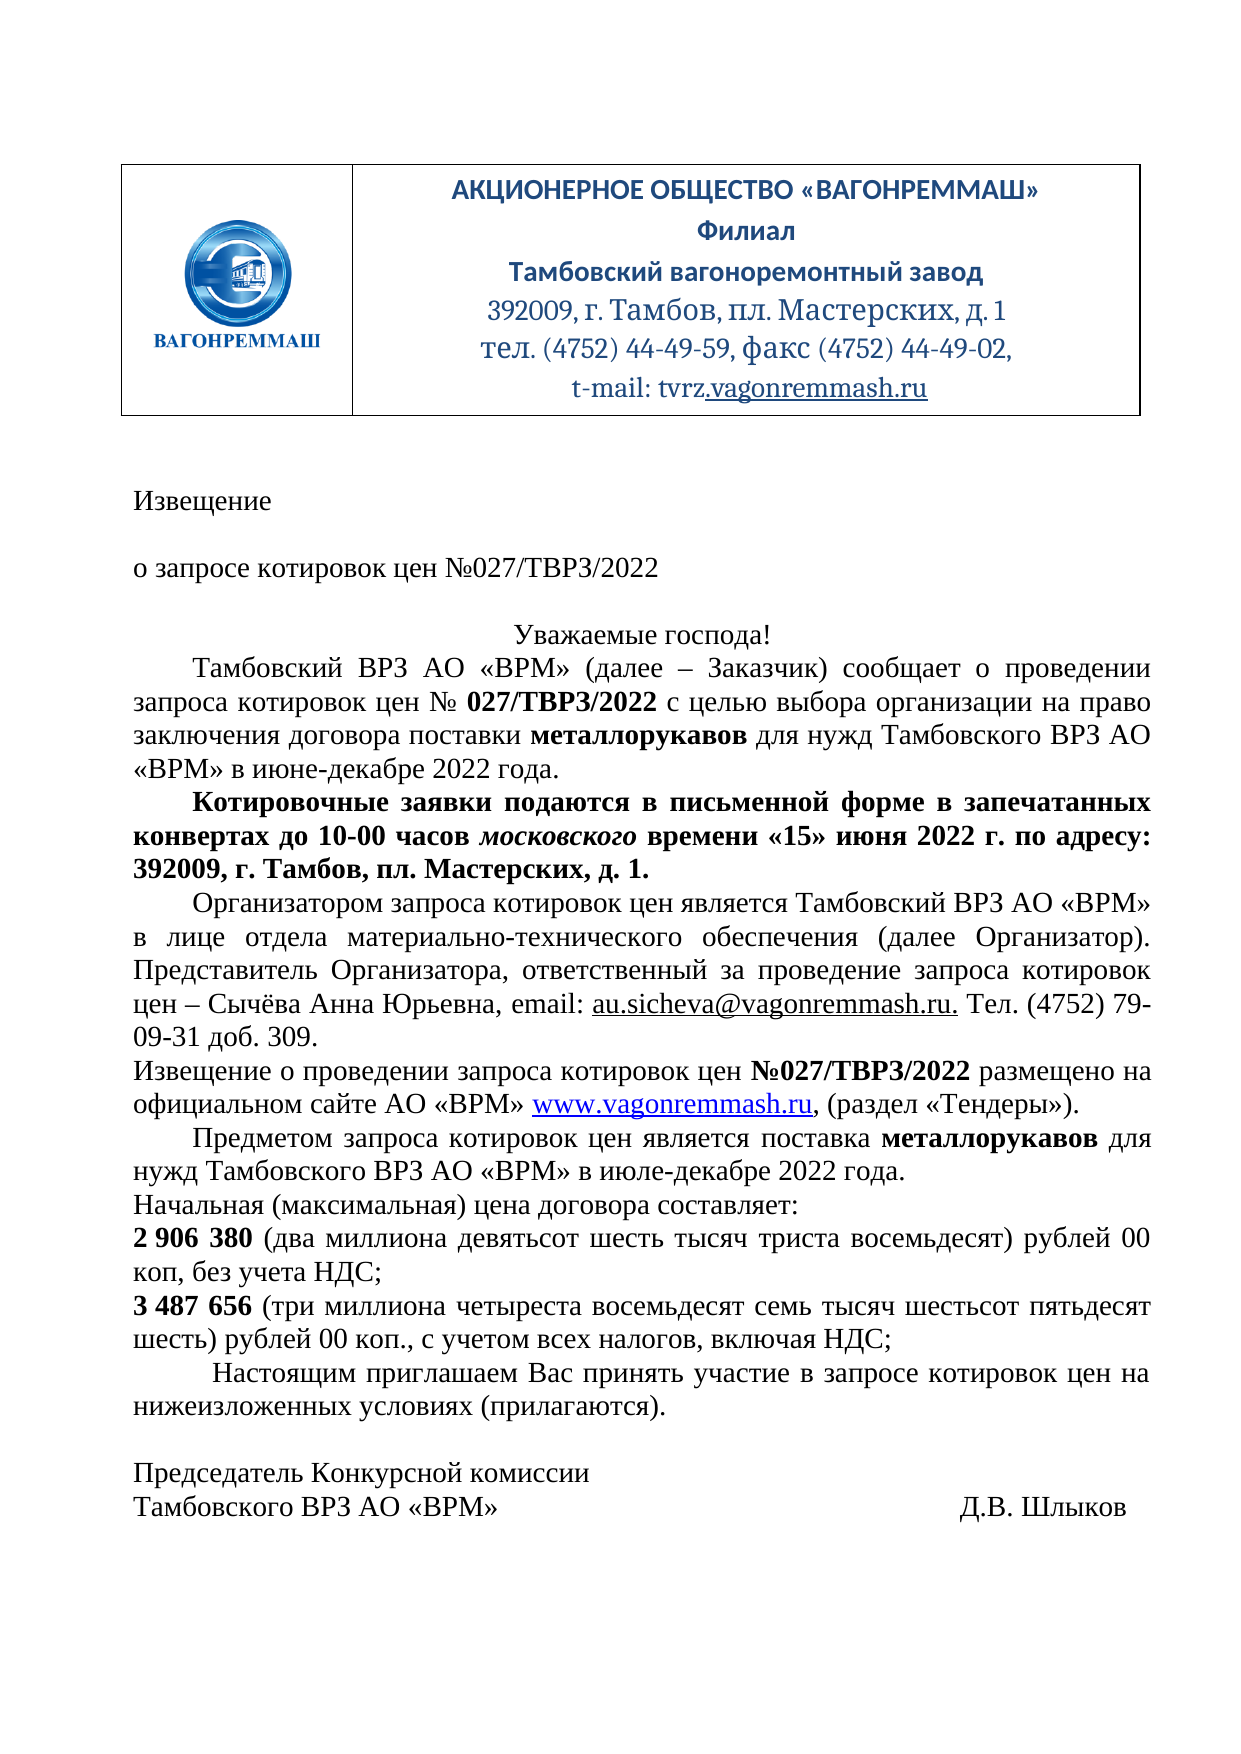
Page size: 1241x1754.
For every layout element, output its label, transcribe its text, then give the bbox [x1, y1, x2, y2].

text Настоящим приглашаем Вас принять участие в запросе котировок цен на нижеизложенных условиях (прилагаются). [133, 1355, 1152, 1422]
text Предметом запроса котировок цен является поставка металлорукавов для нужд Тамбовского ВРЗ АО «ВРМ» в июле-декабре 2022 года. [133, 1120, 1152, 1187]
table_header АКЦИОНЕРНОЕ ОБЩЕСТВО «ВАГОНРЕММАШ» Филиал Тамбовский вагоноремонтный завод 392009, г. Тамбов, пл. Мастерских, д. 1 тел. (4752) 44-49-59, факс (4752) 44-49-02, t-mail: tvrz.vagonremmash.ru [353, 165, 1139, 414]
text Организатором запроса котировок цен является Тамбовский ВРЗ АО «ВРМ» в лице отдела материально-технического обеспечения (далее Организатор). Представитель Организатора, ответственный за проведение запроса котировок цен – Сычёва Анна Юрьевна, email: au.sicheva@vagonremmash.ru. Тел. (4752) 79-09-31 доб. 309. [133, 885, 1152, 1053]
list Котировочные заявки подаются в письменной форме в запечатанных конвертах до 10-00 часов московского времени «15» июня 2022 г. по адресу: 392009, г. Тамбов, пл. Мастерских, д. 1. [133, 784, 1152, 885]
list Председатель Конкурсной комиссии [133, 1455, 1152, 1489]
text Тамбовский ВРЗ АО «ВРМ» (далее – Заказчик) сообщает о проведении запроса котировок цен № 027/ТВРЗ/2022 с целью выбора организации на право заключения договора поставки металлорукавов для нужд Тамбовского ВРЗ АО «ВРМ» в июне-декабре 2022 года. [133, 650, 1152, 784]
text 2 906 380 (два миллиона девятьсот шесть тысяч триста восемьдесят) рублей 00 коп, без учета НДС; [133, 1221, 1152, 1288]
text Начальная (максимальная) цена договора составляет: [133, 1187, 1152, 1221]
picture [153, 220, 321, 353]
text 3 487 656 (три миллиона четыреста восемьдесят семь тысяч шестьсот пятьдесят шесть) рублей 00 коп., с учетом всех налогов, включая НДС; [133, 1288, 1152, 1355]
list Тамбовского ВРЗ АО «ВРМ» Д.В. Шлыков [133, 1489, 1152, 1522]
table_header [122, 165, 352, 414]
text Уважаемые господа! [133, 617, 1152, 650]
text о запросе котировок цен №027/ТВРЗ/2022 [133, 550, 1152, 583]
text Извещение о проведении запроса котировок цен №027/ТВРЗ/2022 размещено на официальном сайте АО «ВРМ» www.vagonremmash.ru, (раздел «Тендеры»). [133, 1053, 1152, 1120]
text Извещение [133, 483, 1152, 516]
